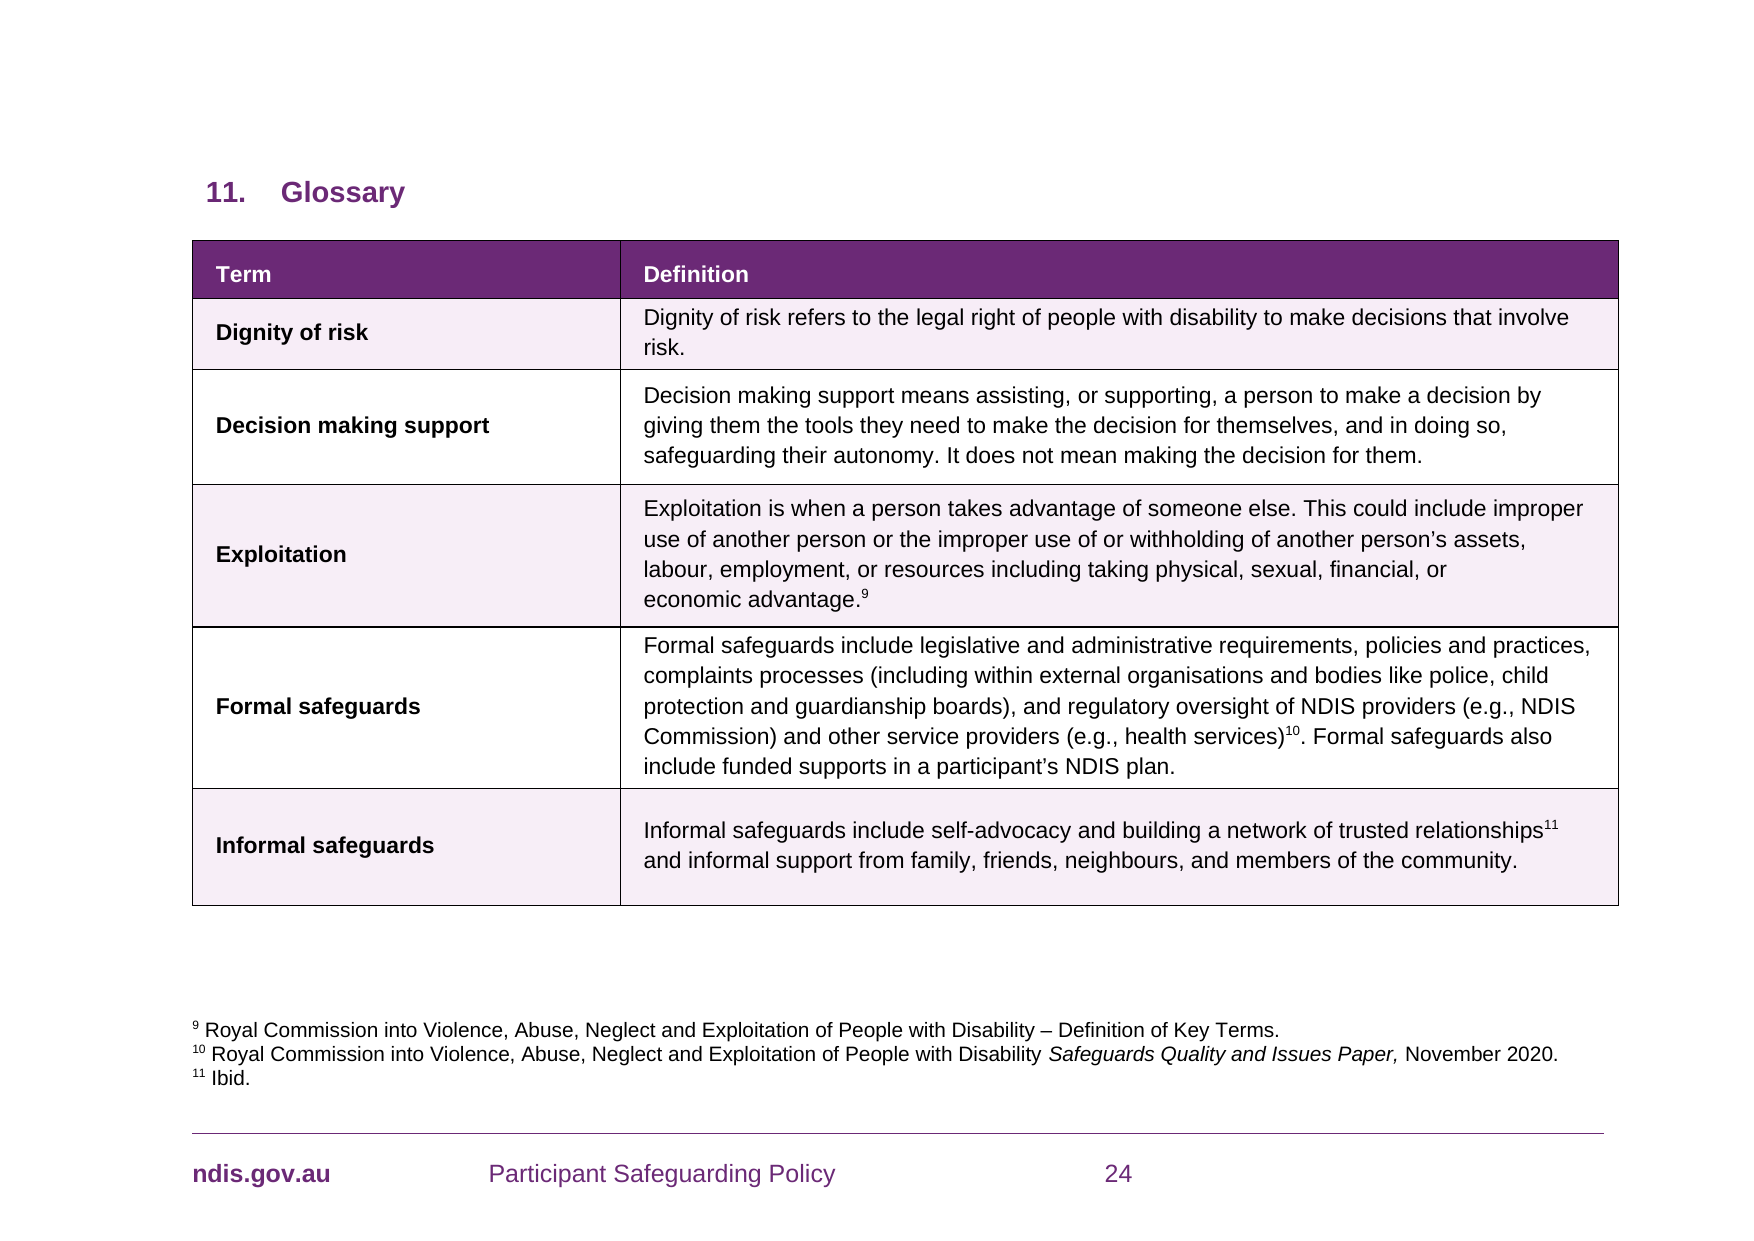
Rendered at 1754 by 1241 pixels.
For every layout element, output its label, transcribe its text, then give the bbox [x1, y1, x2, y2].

table_header Term [193, 241, 620, 298]
table_cell Decision making support means assisting, or supporting, a person to make a decision by giving them the tools they need to make the decision for themselves, and in doing so, safeguarding their autonomy. It does not mean making the decision for them. [621, 370, 1618, 484]
table_cell Dignity of risk [193, 299, 620, 369]
table_cell Formal safeguards [193, 628, 620, 788]
table_cell Informal safeguards include self-advocacy and building a network of trusted relationships and informal support from family, friends, neighbours, and members of the community. [621, 789, 1618, 905]
table_cell Exploitation is when a person takes advantage of someone else. This could include improper use of another person or the improper use of or withholding of another person’s assets, labour, employment, or resources including taking physical, sexual, financial, or economic advantage. [621, 485, 1618, 626]
table_cell Exploitation [193, 485, 620, 626]
table_header Definition [621, 241, 1618, 298]
table_cell Informal safeguards [193, 789, 620, 905]
table_cell Decision making support [193, 370, 620, 484]
table_cell Formal safeguards include legislative and administrative requirements, policies and practices, complaints processes (including within external organisations and bodies like police, child protection and guardianship boards), and regulatory oversight of NDIS providers (e.g., NDIS Commission) and other service providers (e.g., health services). Formal safeguards also include funded supports in a participant’s NDIS plan. [621, 628, 1618, 788]
table_cell Dignity of risk refers to the legal right of people with disability to make decisions that involve risk. [621, 299, 1618, 369]
subtitle Glossary [206, 175, 1604, 208]
